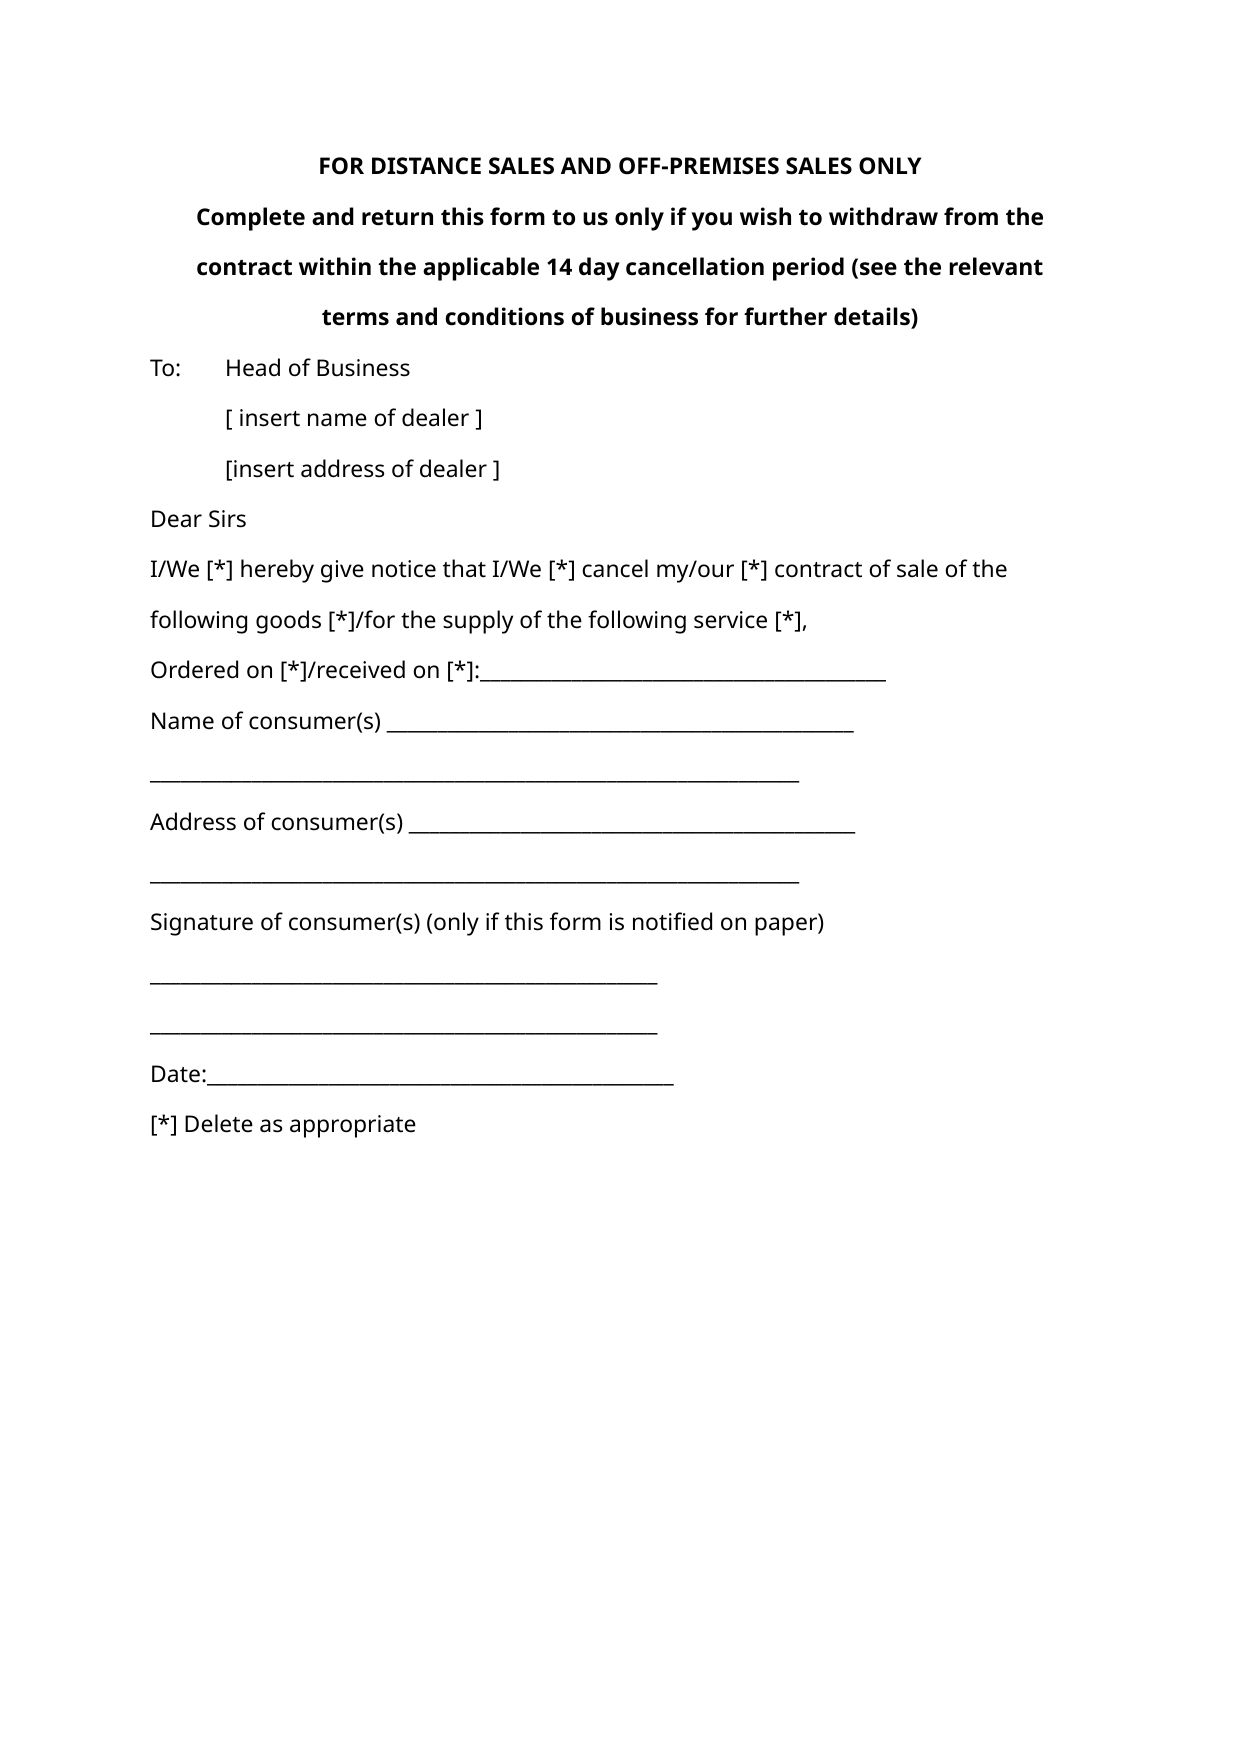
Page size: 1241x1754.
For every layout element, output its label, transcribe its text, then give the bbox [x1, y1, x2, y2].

text ________________________________________________________________ [150, 755, 1090, 786]
text [ insert name of dealer ] [150, 402, 1090, 433]
text Name of consumer(s) ______________________________________________ [150, 704, 1090, 736]
text Dear Sirs [150, 503, 1090, 534]
text I/We [*] hereby give notice that I/We [*] cancel my/our [*] contract of sale of the [150, 553, 1090, 584]
text [insert address of dealer ] [150, 452, 1090, 484]
text following goods [*]/for the supply of the following service [*], [150, 604, 1090, 635]
text contract within the applicable 14 day cancellation period (see the relevant [150, 251, 1090, 282]
text Ordered on [*]/received on [*]:________________________________________ [150, 654, 1090, 685]
text Complete and return this form to us only if you wish to withdraw from the [150, 200, 1090, 232]
text ________________________________________________________________ [150, 856, 1090, 887]
text [*] Delete as appropriate [150, 1108, 1090, 1139]
text Signature of consumer(s) (only if this form is notified on paper) [150, 906, 1090, 937]
text __________________________________________________ [150, 1007, 1090, 1038]
text Date:______________________________________________ [150, 1057, 1090, 1089]
text FOR DISTANCE SALES AND OFF-PREMISES SALES ONLY [150, 150, 1090, 181]
text To: Head of Business [150, 352, 1090, 383]
text __________________________________________________ [150, 957, 1090, 988]
text terms and conditions of business for further details) [150, 301, 1090, 332]
text Address of consumer(s) ____________________________________________ [150, 805, 1090, 837]
